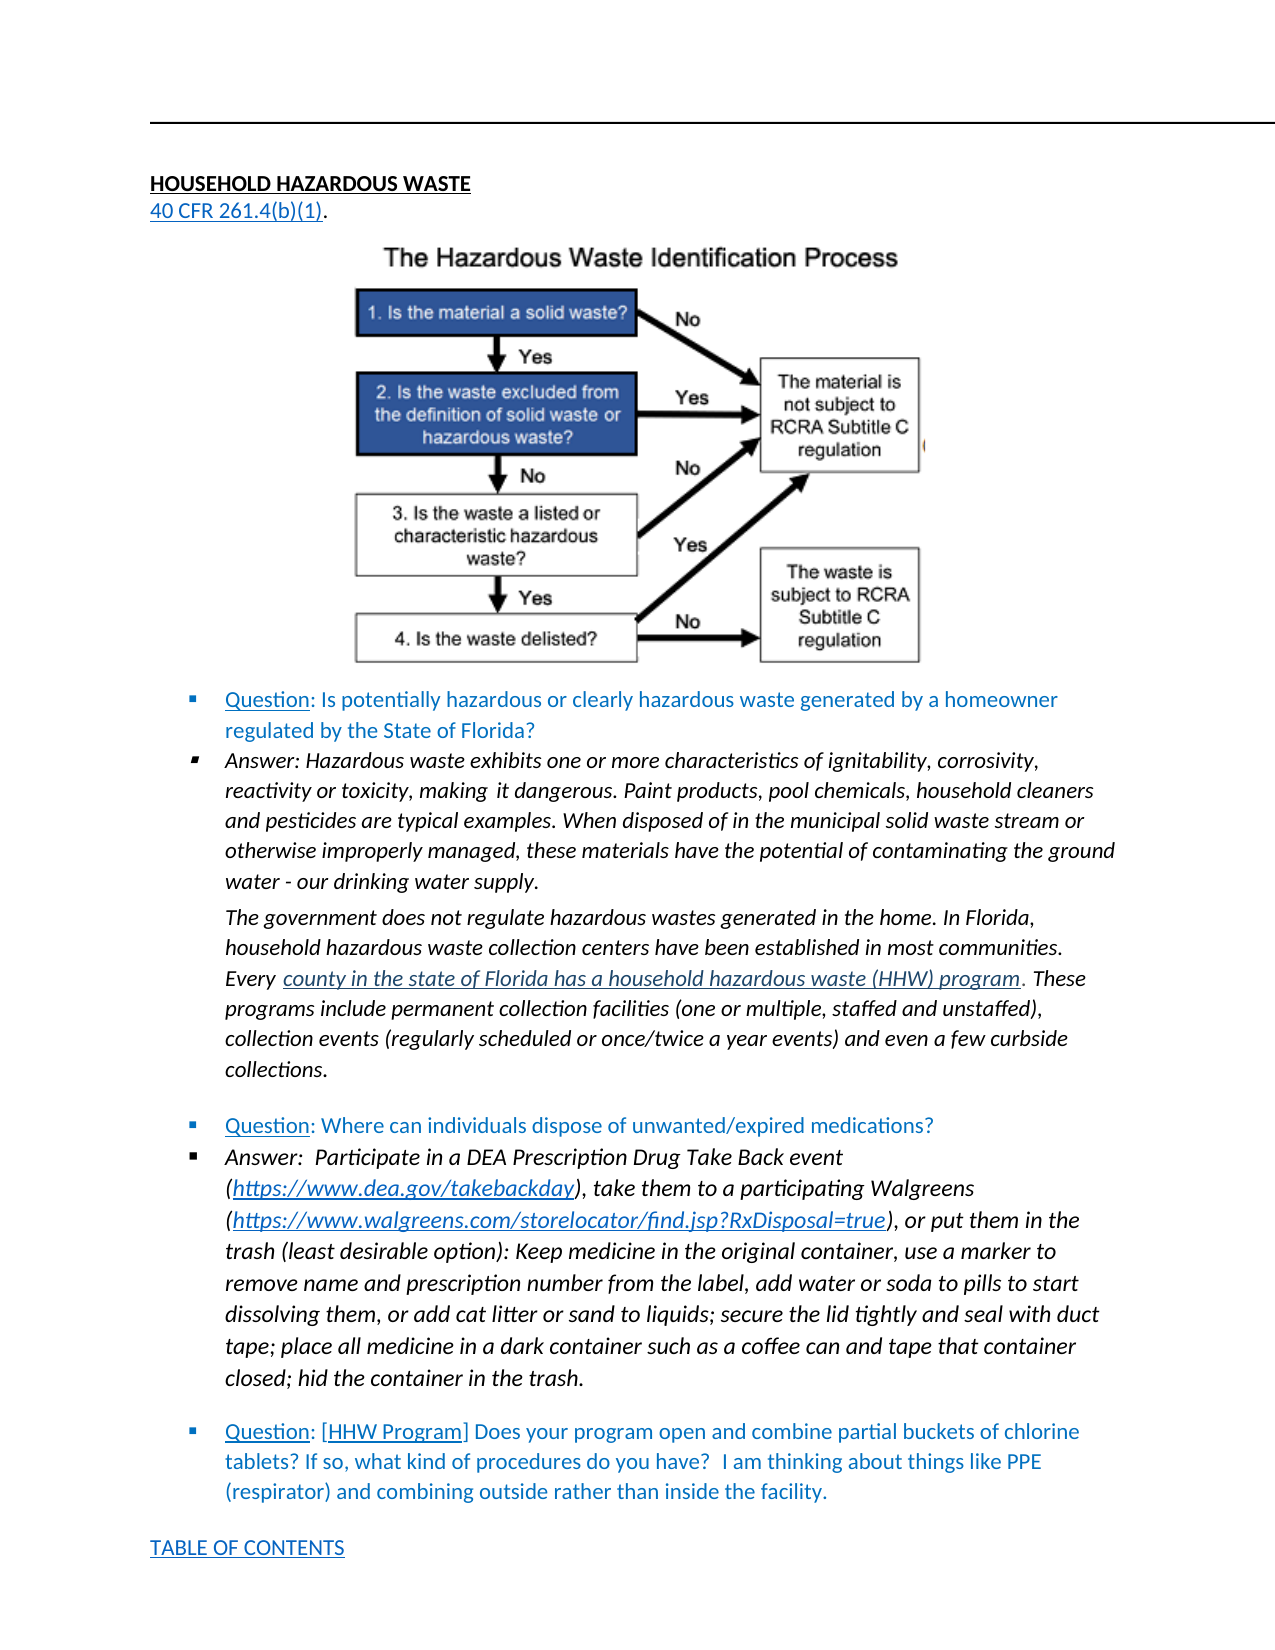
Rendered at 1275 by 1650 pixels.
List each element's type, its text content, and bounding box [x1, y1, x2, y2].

text TABLE OF CONTENTS [150, 1533, 1125, 1561]
list Question: Is potentially hazardous or clearly hazardous waste generated by a homeowner regulated by the State of Florida? [187, 686, 1125, 744]
picture [350, 237, 926, 674]
list Answer: Participate in a DEA Prescription Drug Take Back event (https://www.dea.gov/takebackday), take them to a participating Walgreens (https://www.walgreens.com/storelocator/find.jsp?RxDisposal=true), or put them in the trash (least desirable option): Keep medicine in the original container, use a marker to remove name and prescription number from the label, add water or soda to pills to start dissolving them, or add cat litter or sand to liquids; secure the lid tightly and seal with duct tape; place all medicine in a dark container such as a coffee can and tape that container closed; hid the container in the trash. [187, 1142, 1125, 1392]
list Question: [HHW Program] Does your program open and combine partial buckets of chlorine tablets? If so, what kind of procedures do you have? I am thinking about things like PPE (respirator) and combining outside rather than inside the facility. [187, 1417, 1125, 1506]
text The government does not regulate hazardous wastes generated in the home. In Florida, household hazardous waste collection centers have been established in most communities. Every county in the state of Florida has a household hazardous waste (HHW) program. These programs include permanent collection facilities (one or multiple, staffed and unstaffed), collection events (regularly scheduled or once/twice a year events) and even a few curbside collections. [225, 903, 1125, 1084]
text 40 CFR 261.4(b)(1). [150, 197, 1125, 225]
subtitle HOUSEHOLD HAZARDOUS WASTE [150, 169, 1125, 197]
list Answer: Hazardous waste exhibits one or more characteristics of ignitability, corrosivity, reactivity or toxicity, making it dangerous. Paint products, pool chemicals, household cleaners and pesticides are typical examples. When disposed of in the municipal solid waste stream or otherwise improperly managed, these materials have the potential of contaminating the ground water - our drinking water supply. [187, 746, 1125, 895]
list Question: Where can individuals dispose of unwanted/expired medications? [187, 1111, 1125, 1139]
